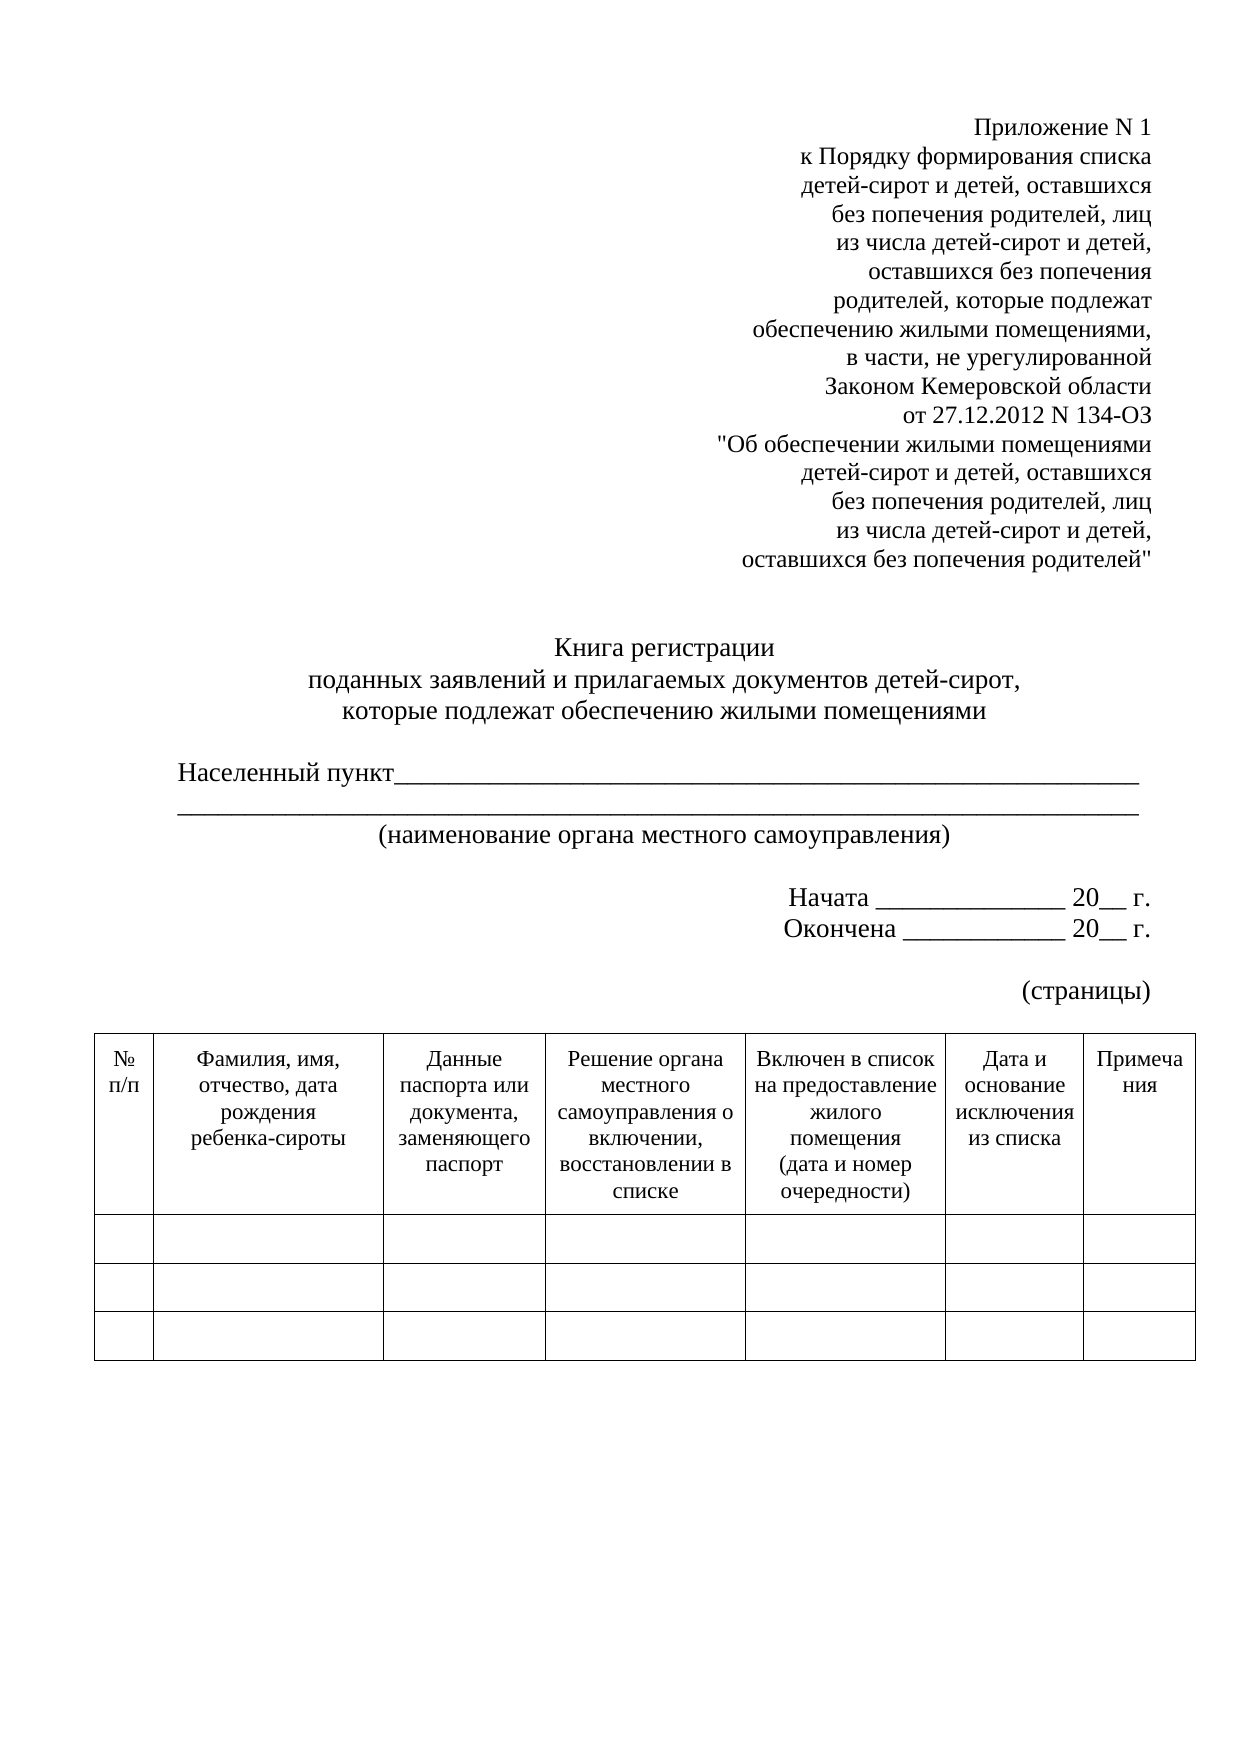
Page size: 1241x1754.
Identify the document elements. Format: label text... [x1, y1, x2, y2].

text из числа детей-сирот и детей, [177, 227, 1152, 256]
table_cell [746, 1312, 945, 1360]
table_cell [946, 1264, 1083, 1311]
text (страницы) [177, 974, 1152, 1005]
table_cell [946, 1312, 1083, 1360]
table_cell [154, 1215, 383, 1262]
table_cell [154, 1312, 383, 1360]
table_header № п/п [95, 1034, 153, 1214]
text Приложение N 1 [177, 112, 1152, 141]
table_header Дата и основание исключения из списка [946, 1034, 1083, 1214]
table_cell [546, 1215, 745, 1262]
text поданных заявлений и прилагаемых документов детей-сирот, [177, 663, 1152, 694]
text детей-сирот и детей, оставшихся [177, 170, 1152, 199]
table_cell [1084, 1264, 1195, 1311]
text которые подлежат обеспечению жилыми помещениями [177, 694, 1152, 725]
text без попечения родителей, лиц [177, 486, 1152, 515]
text к Порядку формирования списка [177, 141, 1152, 170]
text от 27.12.2012 N 134-ОЗ [177, 400, 1152, 429]
table_cell [546, 1312, 745, 1360]
table_cell [1084, 1312, 1195, 1360]
table_cell [95, 1264, 153, 1311]
table_header Фамилия, имя, отчество, дата рождения ребенка-сироты [154, 1034, 383, 1214]
table_cell [746, 1215, 945, 1262]
table_header Данные паспорта или документа, заменяющего паспорт [384, 1034, 545, 1214]
text Населенный пункт_______________________________________________________ [177, 756, 1152, 787]
text Законом Кемеровской области [177, 371, 1152, 400]
text _______________________________________________________________________ [177, 787, 1152, 818]
table_header Решение органа местного самоуправления о включении, восстановлении в списке [546, 1034, 745, 1214]
text в части, не урегулированной [177, 342, 1152, 371]
table_header Примечания [1084, 1034, 1195, 1214]
text детей-сирот и детей, оставшихся [177, 457, 1152, 486]
table_cell [95, 1215, 153, 1262]
table_cell [95, 1312, 153, 1360]
text родителей, которые подлежат [177, 285, 1152, 314]
text "Об обеспечении жилыми помещениями [177, 429, 1152, 457]
table_cell [1084, 1215, 1195, 1262]
table_cell [746, 1264, 945, 1311]
table_cell [946, 1215, 1083, 1262]
table_header Включен в список на предоставление жилого помещения (дата и номер очередности) [746, 1034, 945, 1214]
text Окончена ____________ 20__ г. [177, 912, 1152, 943]
table_cell [384, 1264, 545, 1311]
table_cell [154, 1264, 383, 1311]
text Книга регистрации [177, 632, 1152, 663]
text Начата ______________ 20__ г. [177, 881, 1152, 912]
table_cell [384, 1215, 545, 1262]
text обеспечению жилыми помещениями, [177, 314, 1152, 342]
text оставшихся без попечения родителей" [177, 544, 1152, 572]
text из числа детей-сирот и детей, [177, 515, 1152, 544]
table_cell [384, 1312, 545, 1360]
table_cell [546, 1264, 745, 1311]
text оставшихся без попечения [177, 256, 1152, 285]
text (наименование органа местного самоуправления) [177, 818, 1152, 849]
text без попечения родителей, лиц [177, 199, 1152, 227]
